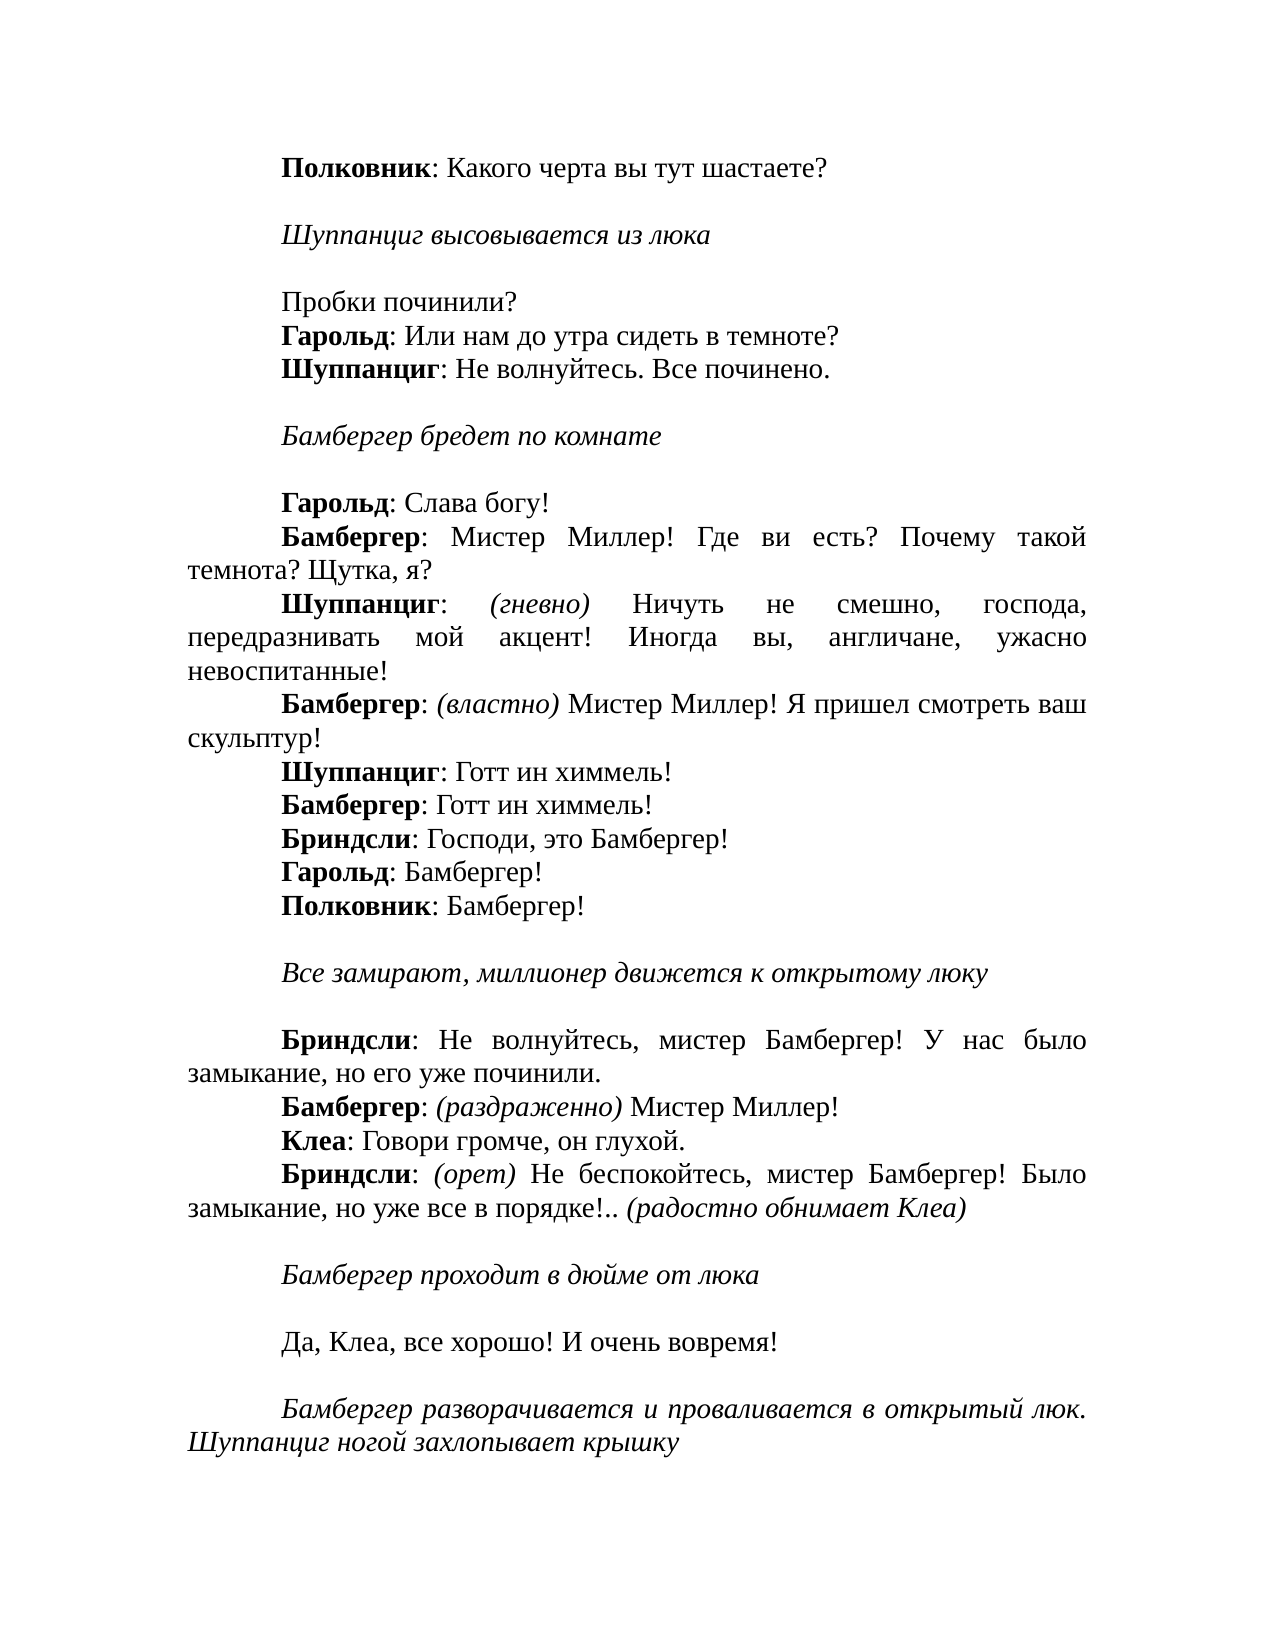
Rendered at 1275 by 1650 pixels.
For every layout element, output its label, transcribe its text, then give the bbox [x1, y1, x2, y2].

text Бамбергер: (раздраженно) Мистер Миллер! [187, 1089, 1087, 1123]
text Бриндсли: Господи, это Бамбергер! [187, 821, 1087, 854]
text Шуппанциг: Не волнуйтесь. Все починено. [187, 351, 1087, 385]
text Бамбергер бредет по комнате [187, 418, 1087, 452]
text Бамбергер: Готт ин химмель! [187, 787, 1087, 821]
text Бамбергер разворачивается и проваливается в открытый люк. Шуппанциг ногой захлопывает крышку [187, 1391, 1087, 1458]
text Шуппанциг: Готт ин химмель! [187, 754, 1087, 787]
text Шуппанциг: (гневно) Ничуть не смешно, господа, передразнивать мой акцент! Иногда вы, англичане, ужасно невоспитанные! [187, 586, 1087, 687]
text Клеа: Говори громче, он глухой. [187, 1123, 1087, 1156]
text Бамбергер: (властно) Мистер Миллер! Я пришел смотреть ваш скульптур! [187, 687, 1087, 754]
text Гарольд: Слава богу! [187, 485, 1087, 519]
text Бриндсли: Не волнуйтесь, мистер Бамбергер! У нас было замыкание, но его уже починили. [187, 1022, 1087, 1089]
text Пробки починили? [187, 284, 1087, 318]
text Полковник: Бамбергер! [187, 888, 1087, 921]
text Гарольд: Бамбергер! [187, 854, 1087, 888]
text Бамбергер: Мистер Миллер! Где ви есть? Почему такой темнота? Щутка, я? [187, 519, 1087, 586]
text Все замирают, миллионер движется к открытому люку [187, 955, 1087, 988]
text Бамбергер проходит в дюйме от люка [187, 1257, 1087, 1290]
text Шуппанциг высовывается из люка [187, 217, 1087, 251]
text Гарольд: Или нам до утра сидеть в темноте? [187, 318, 1087, 351]
text Да, Клеа, все хорошо! И очень вовремя! [187, 1324, 1087, 1357]
text Бриндсли: (орет) Не беспокойтесь, мистер Бамбергер! Было замыкание, но уже все в порядке!.. (радостно обнимает Клеа) [187, 1156, 1087, 1223]
text Полковник: Какого черта вы тут шастаете? [187, 150, 1087, 183]
